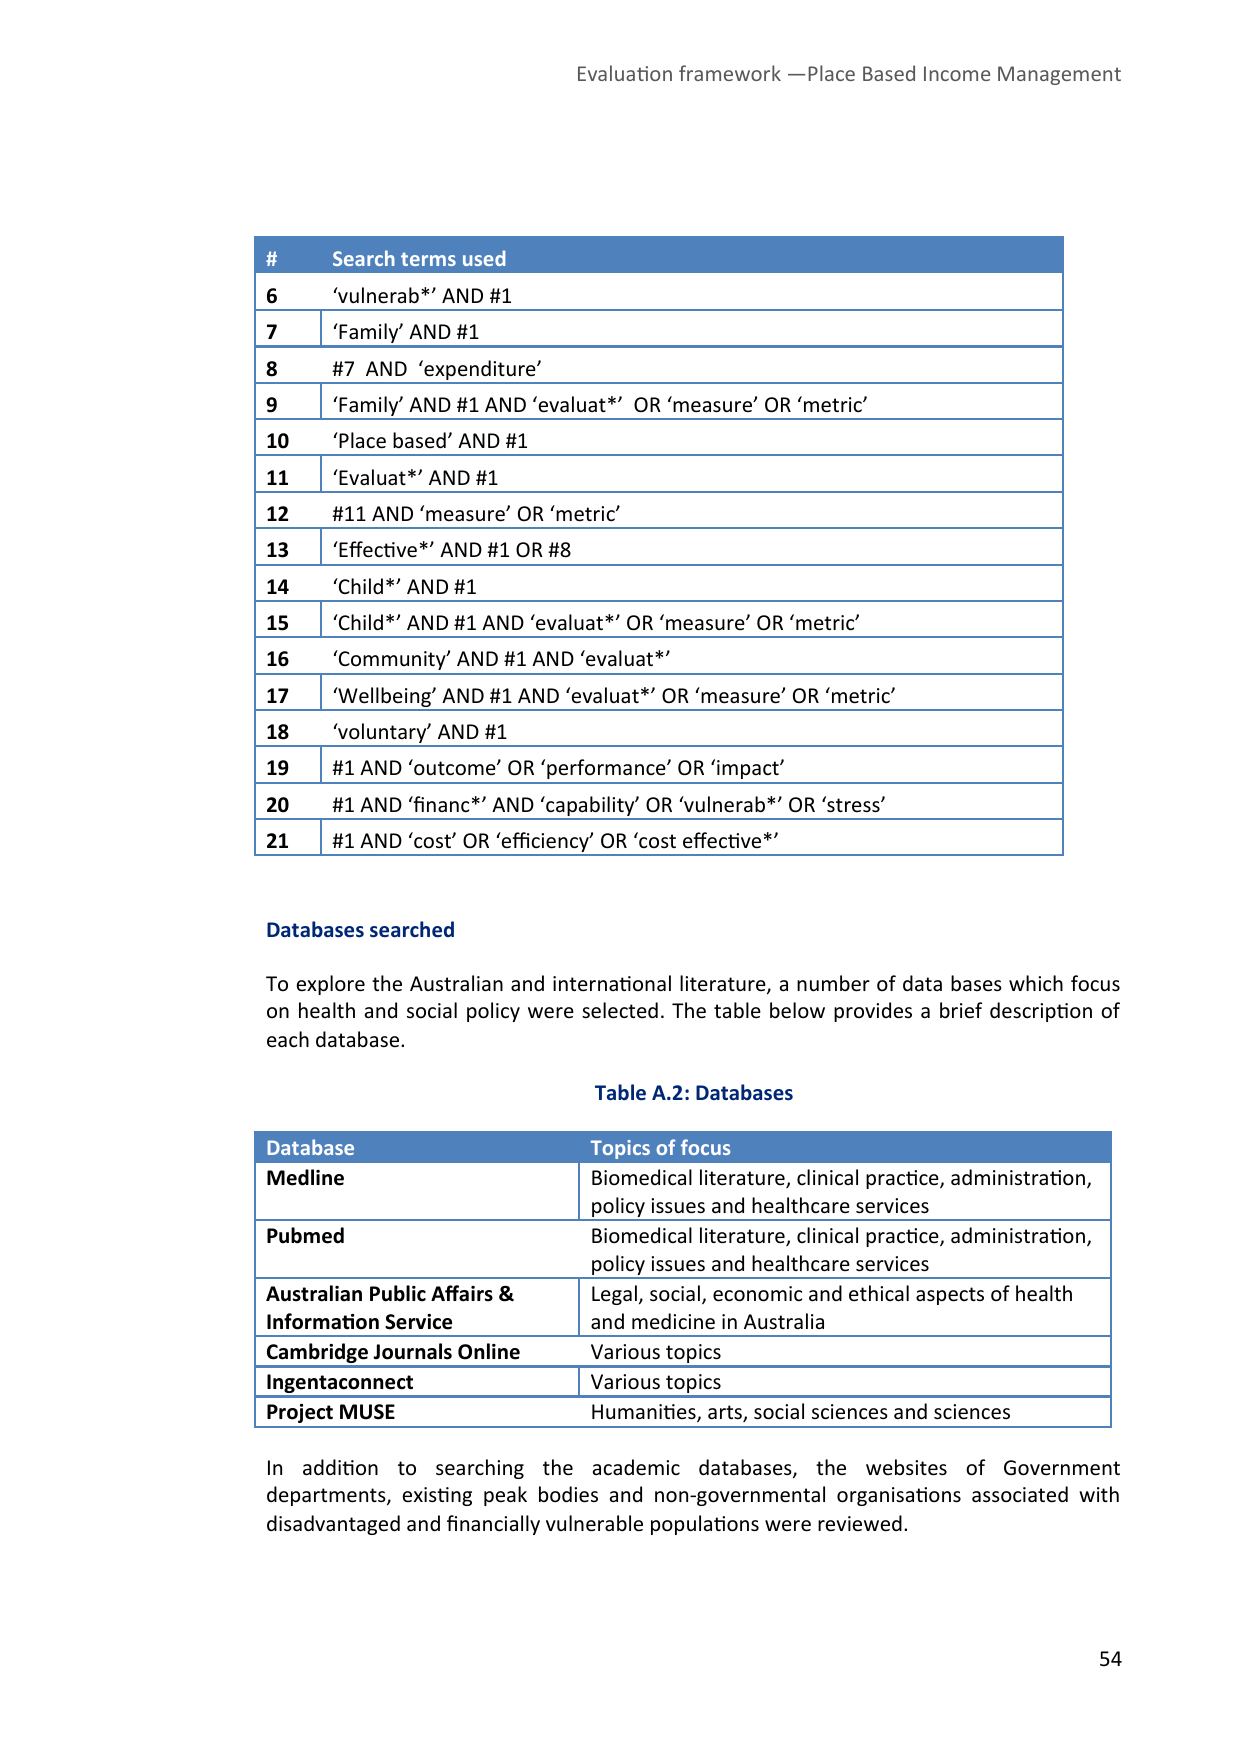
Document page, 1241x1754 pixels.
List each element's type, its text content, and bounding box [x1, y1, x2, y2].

text : Databases [266, 1078, 1122, 1106]
table_cell ‘Effective*’ AND #1 OR #8 [322, 529, 1062, 563]
text In addition to searching the academic databases, the websites of Government departments, existing peak bodies and non-governmental organisations associated with disadvantaged and financially vulnerable populations were reviewed. [266, 1453, 1122, 1537]
table_cell 13 [256, 529, 320, 563]
table_cell ‘vulnerab*’ AND #1 [321, 273, 1062, 309]
table_cell 19 [256, 747, 320, 782]
table_cell Pubmed [256, 1221, 579, 1277]
table_cell 16 [256, 638, 321, 672]
table_cell Australian Public Affairs & Information Service [256, 1279, 578, 1335]
table_cell Project MUSE [256, 1398, 579, 1426]
table_cell 15 [256, 602, 320, 636]
text Databases searched [266, 916, 1122, 944]
table_cell 8 [256, 348, 321, 382]
table_header Database [256, 1133, 579, 1161]
table_cell #1 AND ‘cost’ OR ‘efficiency’ OR ‘cost effective*’ [322, 820, 1062, 854]
table_cell Cambridge Journals Online [256, 1337, 579, 1365]
table_cell Legal, social, economic and ethical aspects of health and medicine in Australia [580, 1279, 1110, 1335]
table_cell #1 AND ‘outcome’ OR ‘performance’ OR ‘impact’ [322, 747, 1062, 782]
table_cell 12 [256, 493, 321, 527]
table_cell Humanities, arts, social sciences and sciences [579, 1398, 1110, 1426]
table_cell Ingentaconnect [256, 1368, 578, 1395]
table_cell 14 [256, 566, 321, 600]
table_cell Various topics [580, 1368, 1110, 1395]
table_header Topics of focus [579, 1133, 1110, 1161]
table_cell 18 [256, 711, 321, 745]
table_cell #7 AND ‘expenditure’ [321, 348, 1062, 382]
table_cell 21 [256, 820, 320, 854]
table_cell ‘Family’ AND #1 [322, 311, 1062, 345]
table_cell #1 AND ‘financ*’ AND ‘capability’ OR ‘vulnerab*’ OR ‘stress’ [321, 784, 1062, 818]
table_cell ‘Community’ AND #1 AND ‘evaluat*’ [321, 638, 1062, 672]
table_cell ‘Place based’ AND #1 [321, 420, 1062, 454]
table_cell Biomedical literature, clinical practice, administration, policy issues and healthcare services [579, 1221, 1110, 1277]
table_cell ‘Child*’ AND #1 AND ‘evaluat*’ OR ‘measure’ OR ‘metric’ [322, 602, 1062, 636]
table_cell ‘Child*’ AND #1 [321, 566, 1062, 600]
table_header # [256, 238, 321, 273]
table_cell 7 [256, 311, 320, 345]
table_header Search terms used [321, 238, 1062, 273]
table_cell 6 [256, 273, 321, 309]
table_cell Biomedical literature, clinical practice, administration, policy issues and healthcare services [580, 1163, 1110, 1219]
table_cell ‘Evaluat*’ AND #1 [322, 456, 1062, 491]
table_cell 20 [256, 784, 321, 818]
table_cell Various topics [579, 1337, 1110, 1365]
table_cell 17 [256, 675, 320, 709]
table_cell ‘Family’ AND #1 AND ‘evaluat*’ OR ‘measure’ OR ‘metric’ [322, 384, 1062, 418]
table_cell Medline [256, 1163, 578, 1219]
table_cell ‘voluntary’ AND #1 [321, 711, 1062, 745]
table_cell 9 [256, 384, 320, 418]
table_cell #11 AND ‘measure’ OR ‘metric’ [321, 493, 1062, 527]
text To explore the Australian and international literature, a number of data bases which focus on health and social policy were selected. The table below provides a brief description of each database. [266, 969, 1122, 1053]
table_cell 10 [256, 420, 321, 454]
table_cell ‘Wellbeing’ AND #1 AND ‘evaluat*’ OR ‘measure’ OR ‘metric’ [322, 675, 1062, 709]
table_cell 11 [256, 456, 320, 491]
